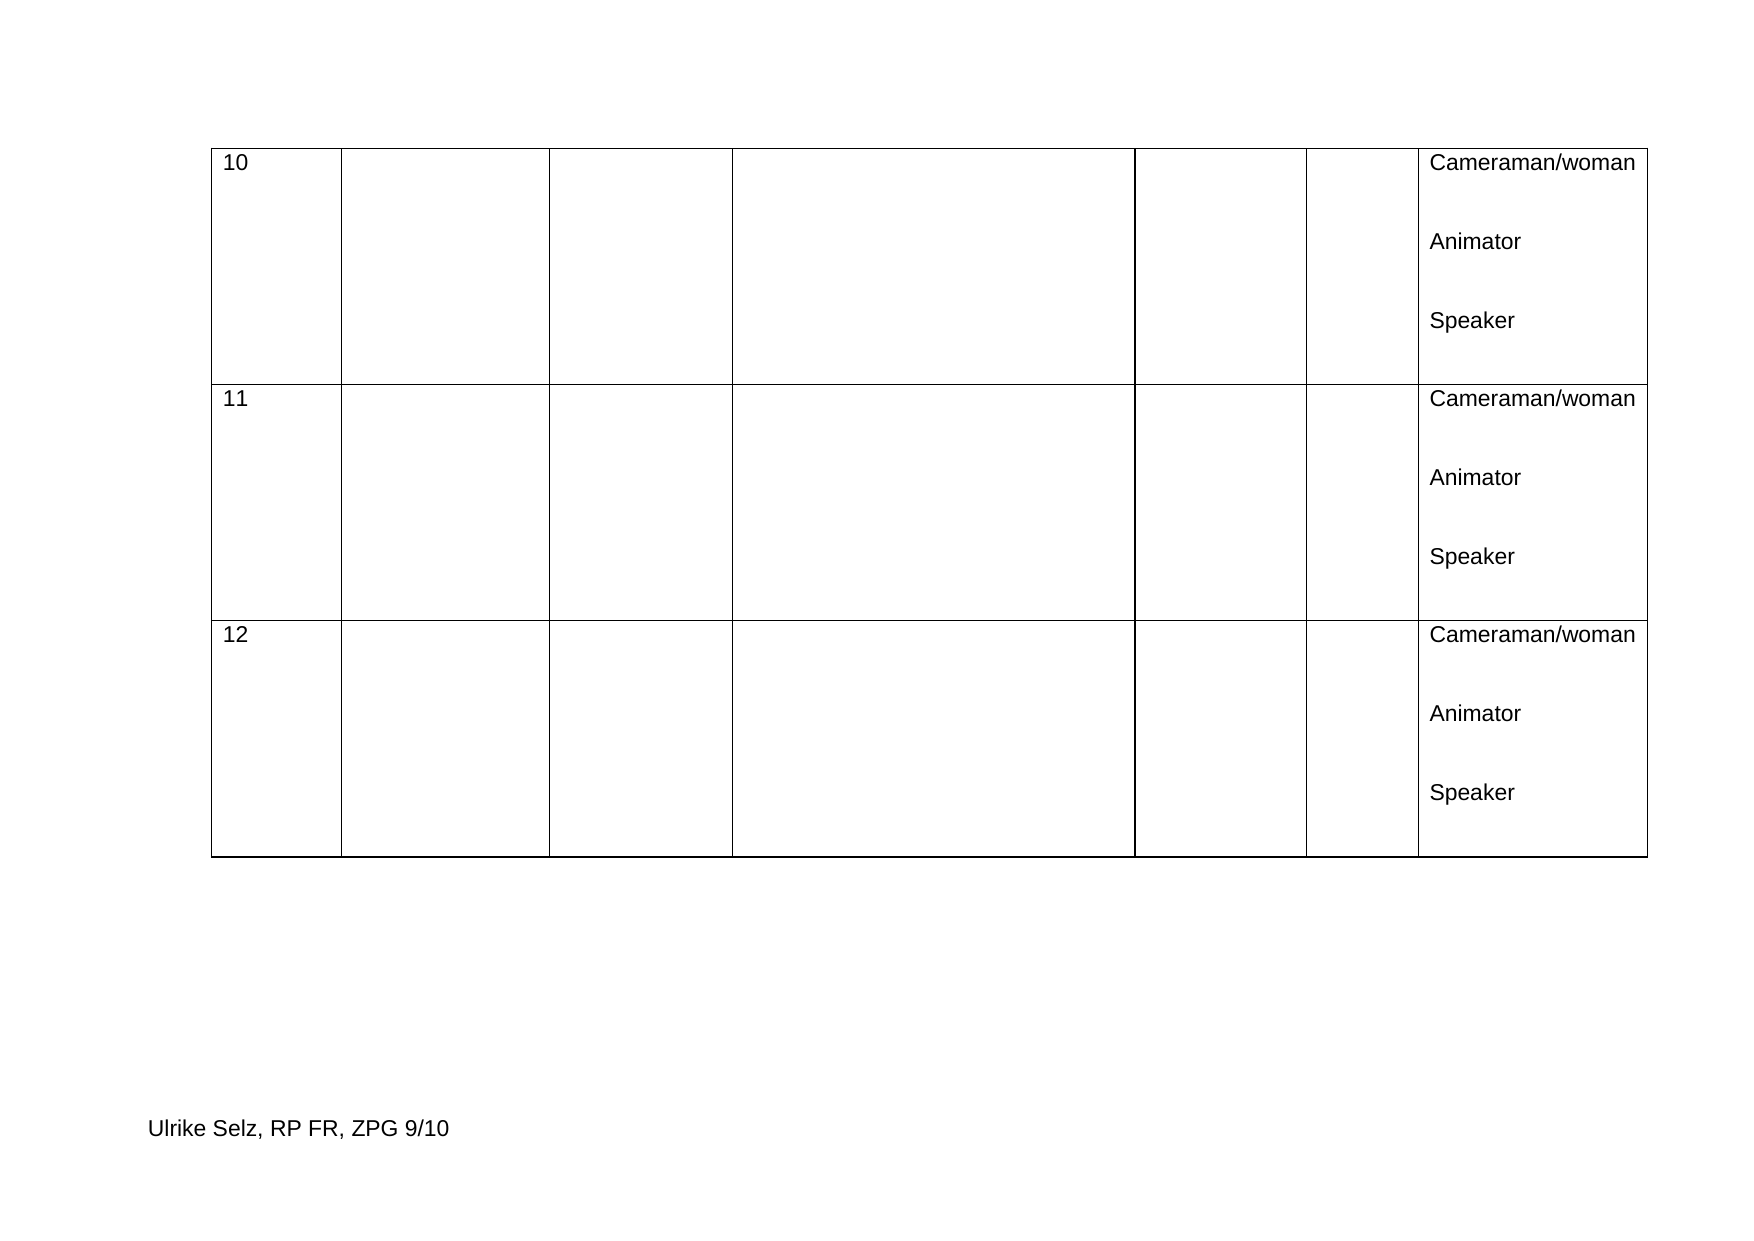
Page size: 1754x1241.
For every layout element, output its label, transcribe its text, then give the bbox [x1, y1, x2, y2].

table_cell [342, 149, 549, 384]
table_cell [550, 385, 732, 620]
table_cell [342, 385, 549, 620]
table_cell Cameraman/woman Animator Speaker [1419, 385, 1647, 620]
table_cell [733, 621, 1134, 856]
table_cell [733, 149, 1134, 384]
table_cell Cameraman/woman Animator Speaker [1419, 149, 1647, 384]
table_cell [1136, 385, 1306, 620]
table_cell [1307, 149, 1418, 384]
table_cell [733, 385, 1134, 620]
table_cell 10 [212, 149, 341, 384]
table_cell 11 [212, 385, 341, 620]
table_cell Cameraman/woman Animator Speaker [1419, 621, 1647, 856]
table_cell [550, 149, 732, 384]
table_cell [1136, 621, 1306, 856]
table_cell [342, 621, 549, 856]
table_cell 12 [212, 621, 341, 856]
table_cell [1307, 385, 1418, 620]
table_cell [1136, 149, 1306, 384]
table_cell [550, 621, 732, 856]
table_cell [1307, 621, 1418, 856]
